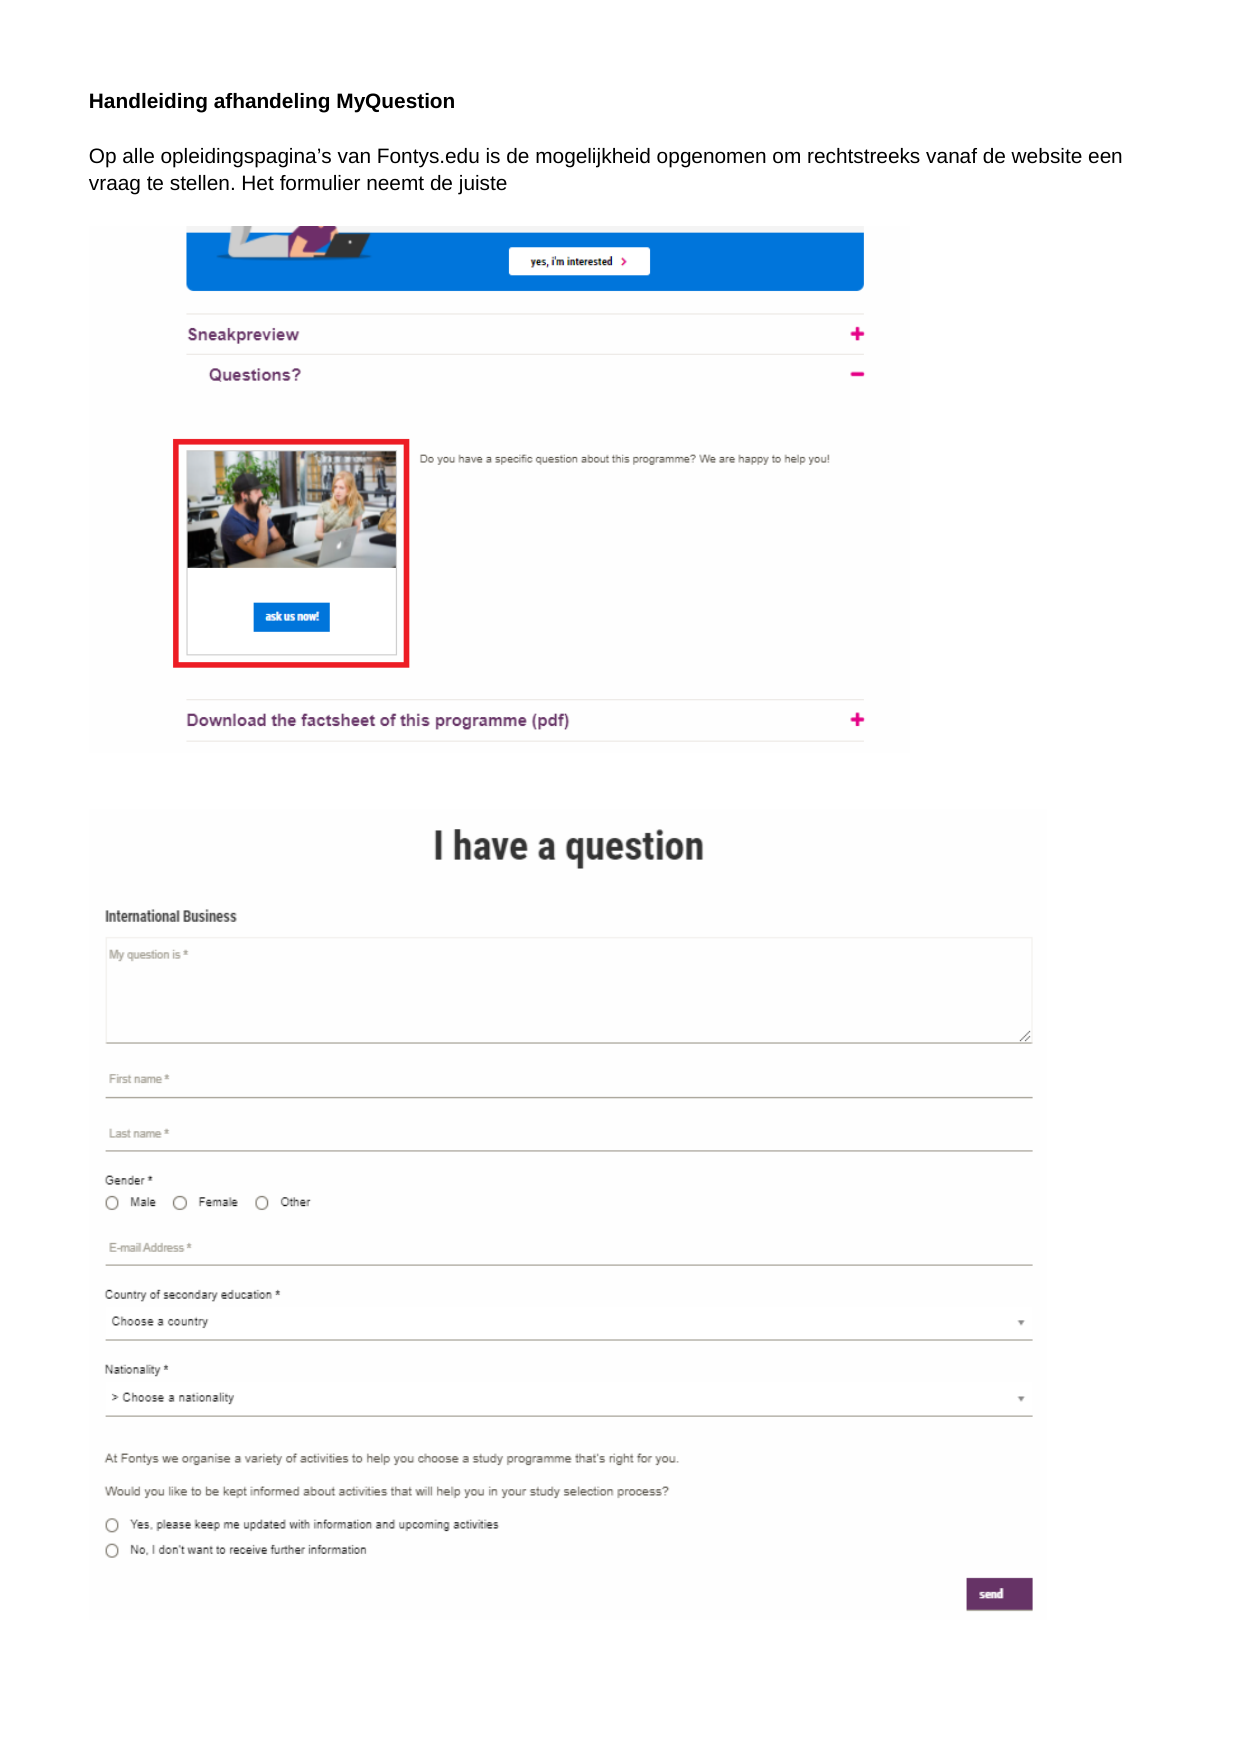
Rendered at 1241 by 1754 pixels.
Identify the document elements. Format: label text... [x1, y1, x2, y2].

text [89, 809, 1152, 1647]
picture [88, 226, 911, 753]
picture [88, 809, 1048, 1620]
